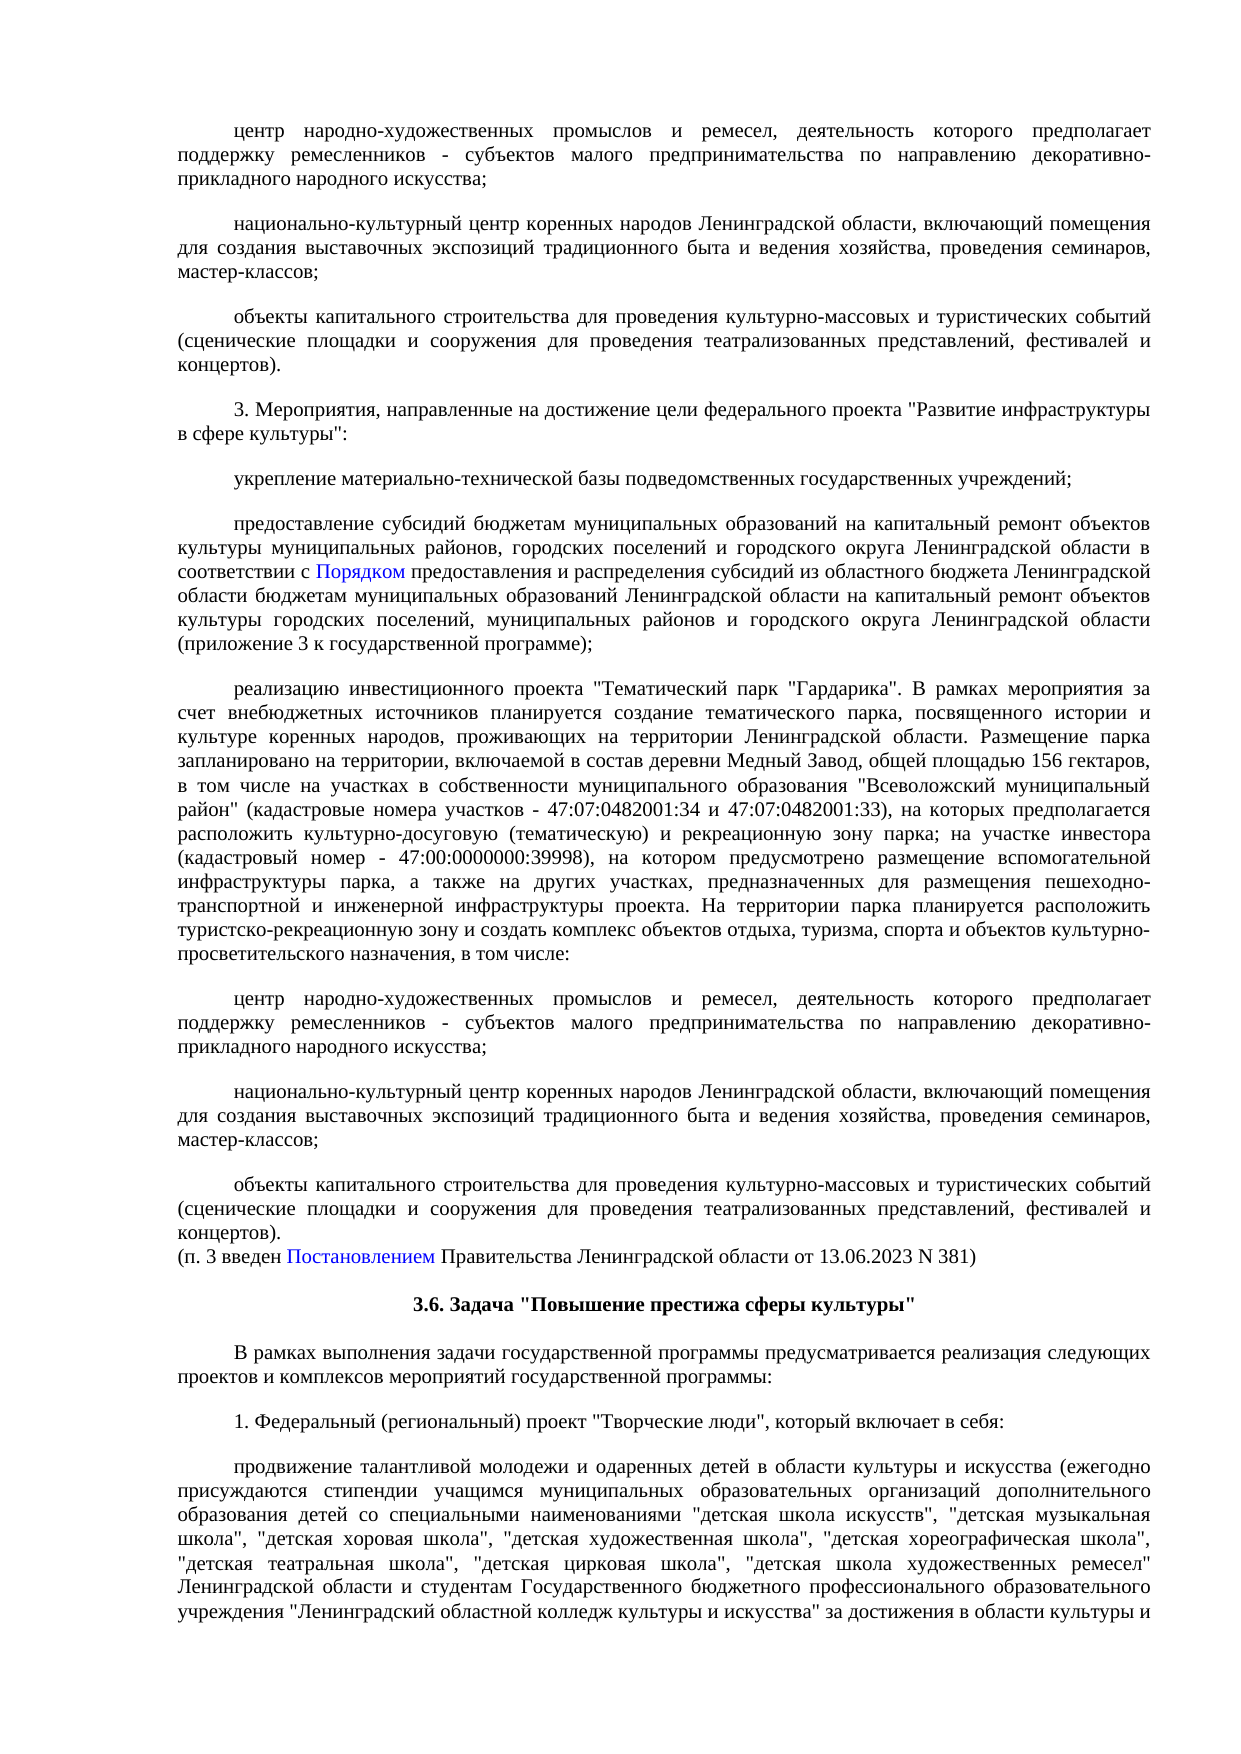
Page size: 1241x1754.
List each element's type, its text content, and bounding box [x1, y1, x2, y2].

text 1. Федеральный (региональный) проект "Творческие люди", который включает в себя: [177, 1409, 1152, 1433]
text реализацию инвестиционного проекта "Тематический парк "Гардарика". В рамках мероприятия за счет внебюджетных источников планируется создание тематического парка, посвященного истории и культуре коренных народов, проживающих на территории Ленинградской области. Размещение парка запланировано на территории, включаемой в состав деревни Медный Завод, общей площадью 156 гектаров, в том числе на участках в собственности муниципального образования "Всеволожский муниципальный район" (кадастровые номера участков - 47:07:0482001:34 и 47:07:0482001:33), на которых предполагается расположить культурно-досуговую (тематическую) и рекреационную зону парка; на участке инвестора (кадастровый номер - 47:00:0000000:39998), на котором предусмотрено размещение вспомогательной инфраструктуры парка, а также на других участках, предназначенных для размещения пешеходно-транспортной и инженерной инфраструктуры проекта. На территории парка планируется расположить туристско-рекреационную зону и создать комплекс объектов отдыха, туризма, спорта и объектов культурно-просветительского назначения, в том числе: [177, 676, 1152, 965]
text национально-культурный центр коренных народов Ленинградской области, включающий помещения для создания выставочных экспозиций традиционного быта и ведения хозяйства, проведения семинаров, мастер-классов; [177, 211, 1152, 283]
text (п. 3 введен Постановлением Правительства Ленинградской области от 13.06.2023 N 381) [177, 1244, 1152, 1268]
text предоставление субсидий бюджетам муниципальных образований на капитальный ремонт объектов культуры муниципальных районов, городских поселений и городского округа Ленинградской области в соответствии с Порядком предоставления и распределения субсидий из областного бюджета Ленинградской области бюджетам муниципальных образований Ленинградской области на капитальный ремонт объектов культуры городских поселений, муниципальных районов и городского округа Ленинградской области (приложение 3 к государственной программе); [177, 511, 1152, 655]
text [177, 1454, 1152, 1623]
text национально-культурный центр коренных народов Ленинградской области, включающий помещения для создания выставочных экспозиций традиционного быта и ведения хозяйства, проведения семинаров, мастер-классов; [177, 1079, 1152, 1151]
text В рамках выполнения задачи государственной программы предусматривается реализация следующих проектов и комплексов мероприятий государственной программы: [177, 1340, 1152, 1388]
text объекты капитального строительства для проведения культурно-массовых и туристических событий (сценические площадки и сооружения для проведения театрализованных представлений, фестивалей и концертов). [177, 304, 1152, 376]
title 3.6. Задача "Повышение престижа сферы культуры" [177, 1292, 1152, 1316]
text центр народно-художественных промыслов и ремесел, деятельность которого предполагает поддержку ремесленников - субъектов малого предпринимательства по направлению декоративно-прикладного народного искусства; [177, 118, 1152, 190]
text объекты капитального строительства для проведения культурно-массовых и туристических событий (сценические площадки и сооружения для проведения театрализованных представлений, фестивалей и концертов). [177, 1172, 1152, 1244]
text укрепление материально-технической базы подведомственных государственных учреждений; [177, 466, 1152, 490]
text 3. Мероприятия, направленные на достижение цели федерального проекта "Развитие инфраструктуры в сфере культуры": [177, 397, 1152, 445]
text центр народно-художественных промыслов и ремесел, деятельность которого предполагает поддержку ремесленников - субъектов малого предпринимательства по направлению декоративно-прикладного народного искусства; [177, 986, 1152, 1058]
